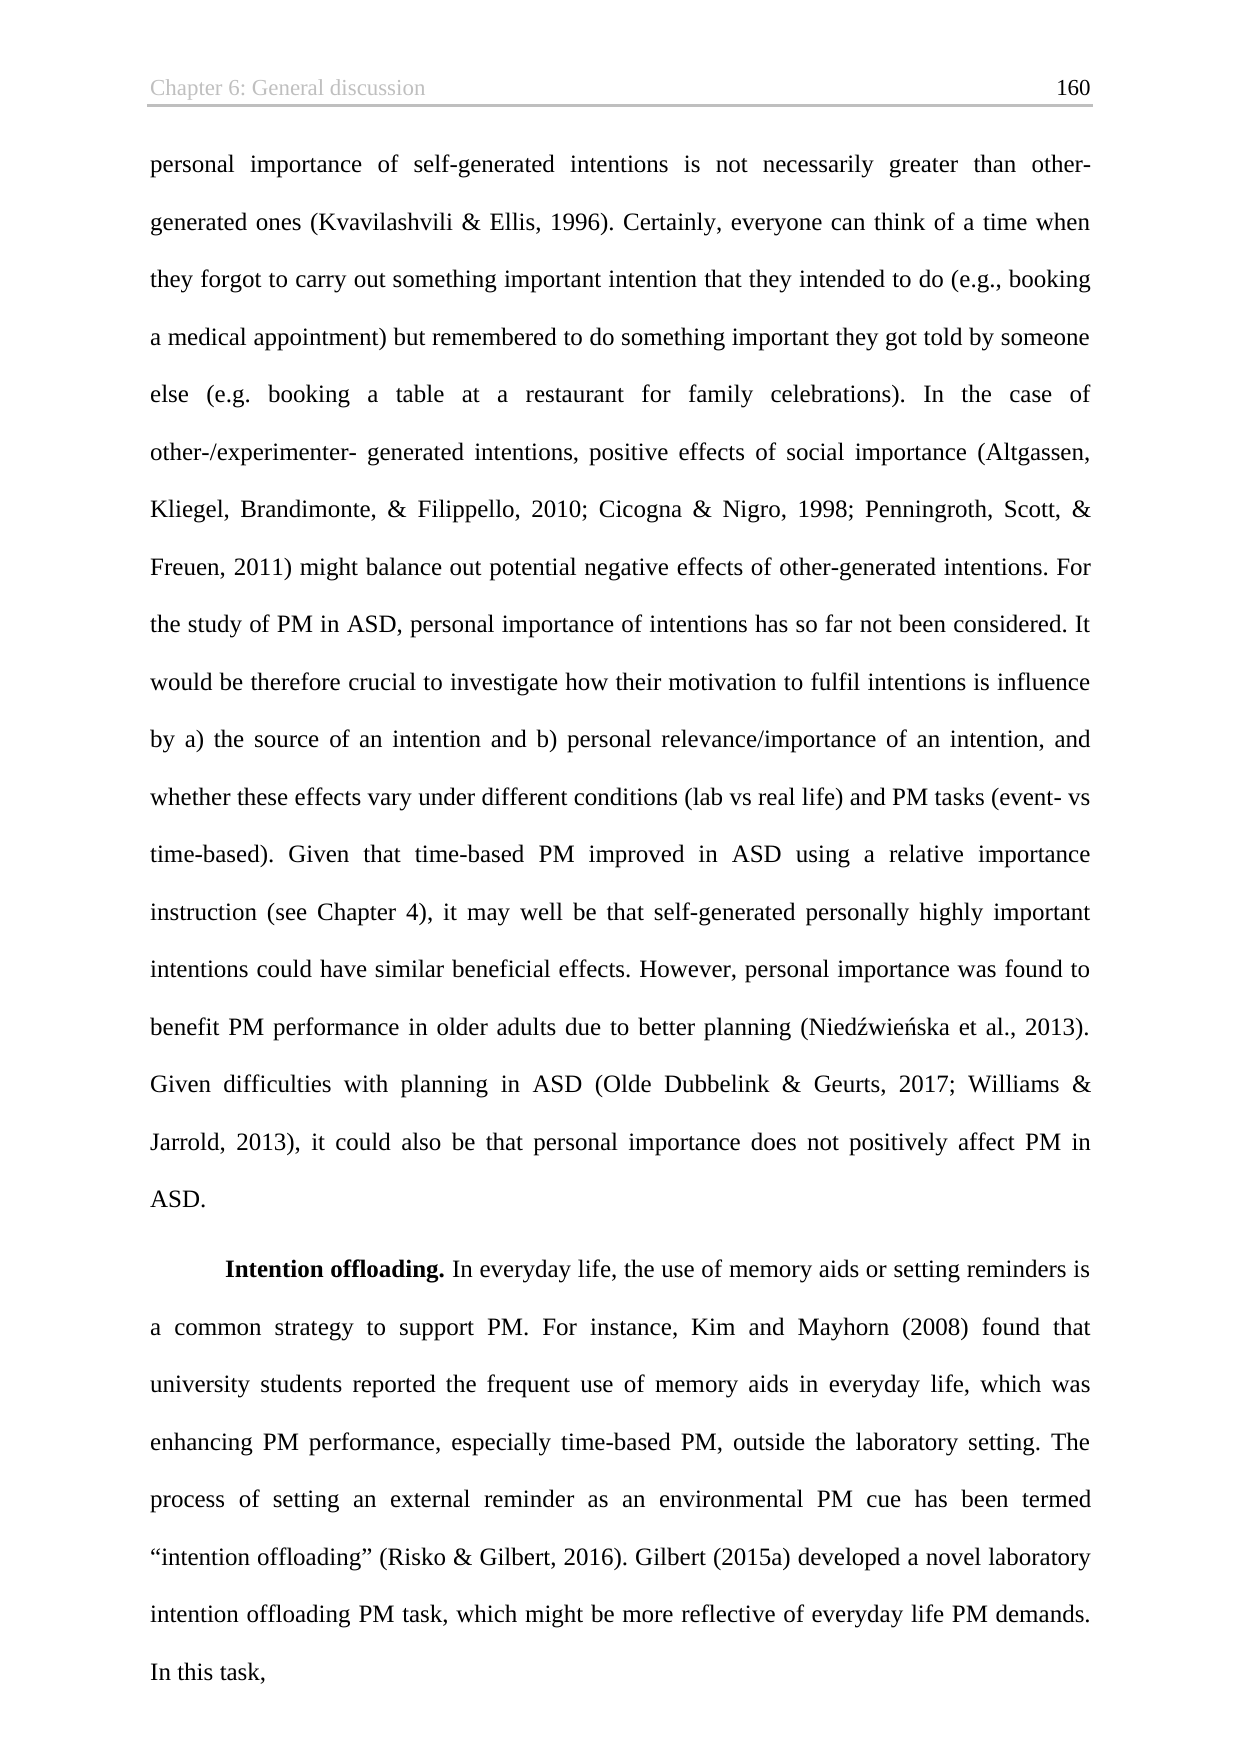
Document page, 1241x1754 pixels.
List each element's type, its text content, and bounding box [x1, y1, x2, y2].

text Intention offloading. In everyday life, the use of memory aids or setting reminders is a common strategy to support PM. For instance, Kim and Mayhorn (2008) found that university students reported the frequent use of memory aids in everyday life, which was enhancing PM performance, especially time-based PM, outside the laboratory setting. The process of setting an external reminder as an environmental PM cue has been termed “intention offloading” (Risko & Gilbert, 2016). Gilbert (2015a) developed a novel laboratory intention offloading PM task, which might be more reflective of everyday life PM demands. In this task, [150, 1254, 1091, 1685]
text personal importance of self-generated intentions is not necessarily greater than other-generated ones (Kvavilashvili & Ellis, 1996). Certainly, everyone can think of a time when they forgot to carry out something important intention that they intended to do (e.g., booking a medical appointment) but remembered to do something important they got told by someone else (e.g. booking a table at a restaurant for family celebrations). In the case of other-/experimenter- generated intentions, positive effects of social importance (Altgassen, Kliegel, Brandimonte, & Filippello, 2010; Cicogna & Nigro, 1998; Penningroth, Scott, & Freuen, 2011) might balance out potential negative effects of other-generated intentions. For the study of PM in ASD, personal importance of intentions has so far not been considered. It would be therefore crucial to investigate how their motivation to fulfil intentions is influence by a) the source of an intention and b) personal relevance/importance of an intention, and whether these effects vary under different conditions (lab vs real life) and PM tasks (event- vs time-based). Given that time-based PM improved in ASD using a relative importance instruction (see Chapter 4), it may well be that self-generated personally highly important intentions could have similar beneficial effects. However, personal importance was found to benefit PM performance in older adults due to better planning (Niedźwieńska et al., 2013). Given difficulties with planning in ASD (Olde Dubbelink & Geurts, 2017; Williams & Jarrold, 2013), it could also be that personal importance does not positively affect PM in ASD. [150, 149, 1091, 1213]
